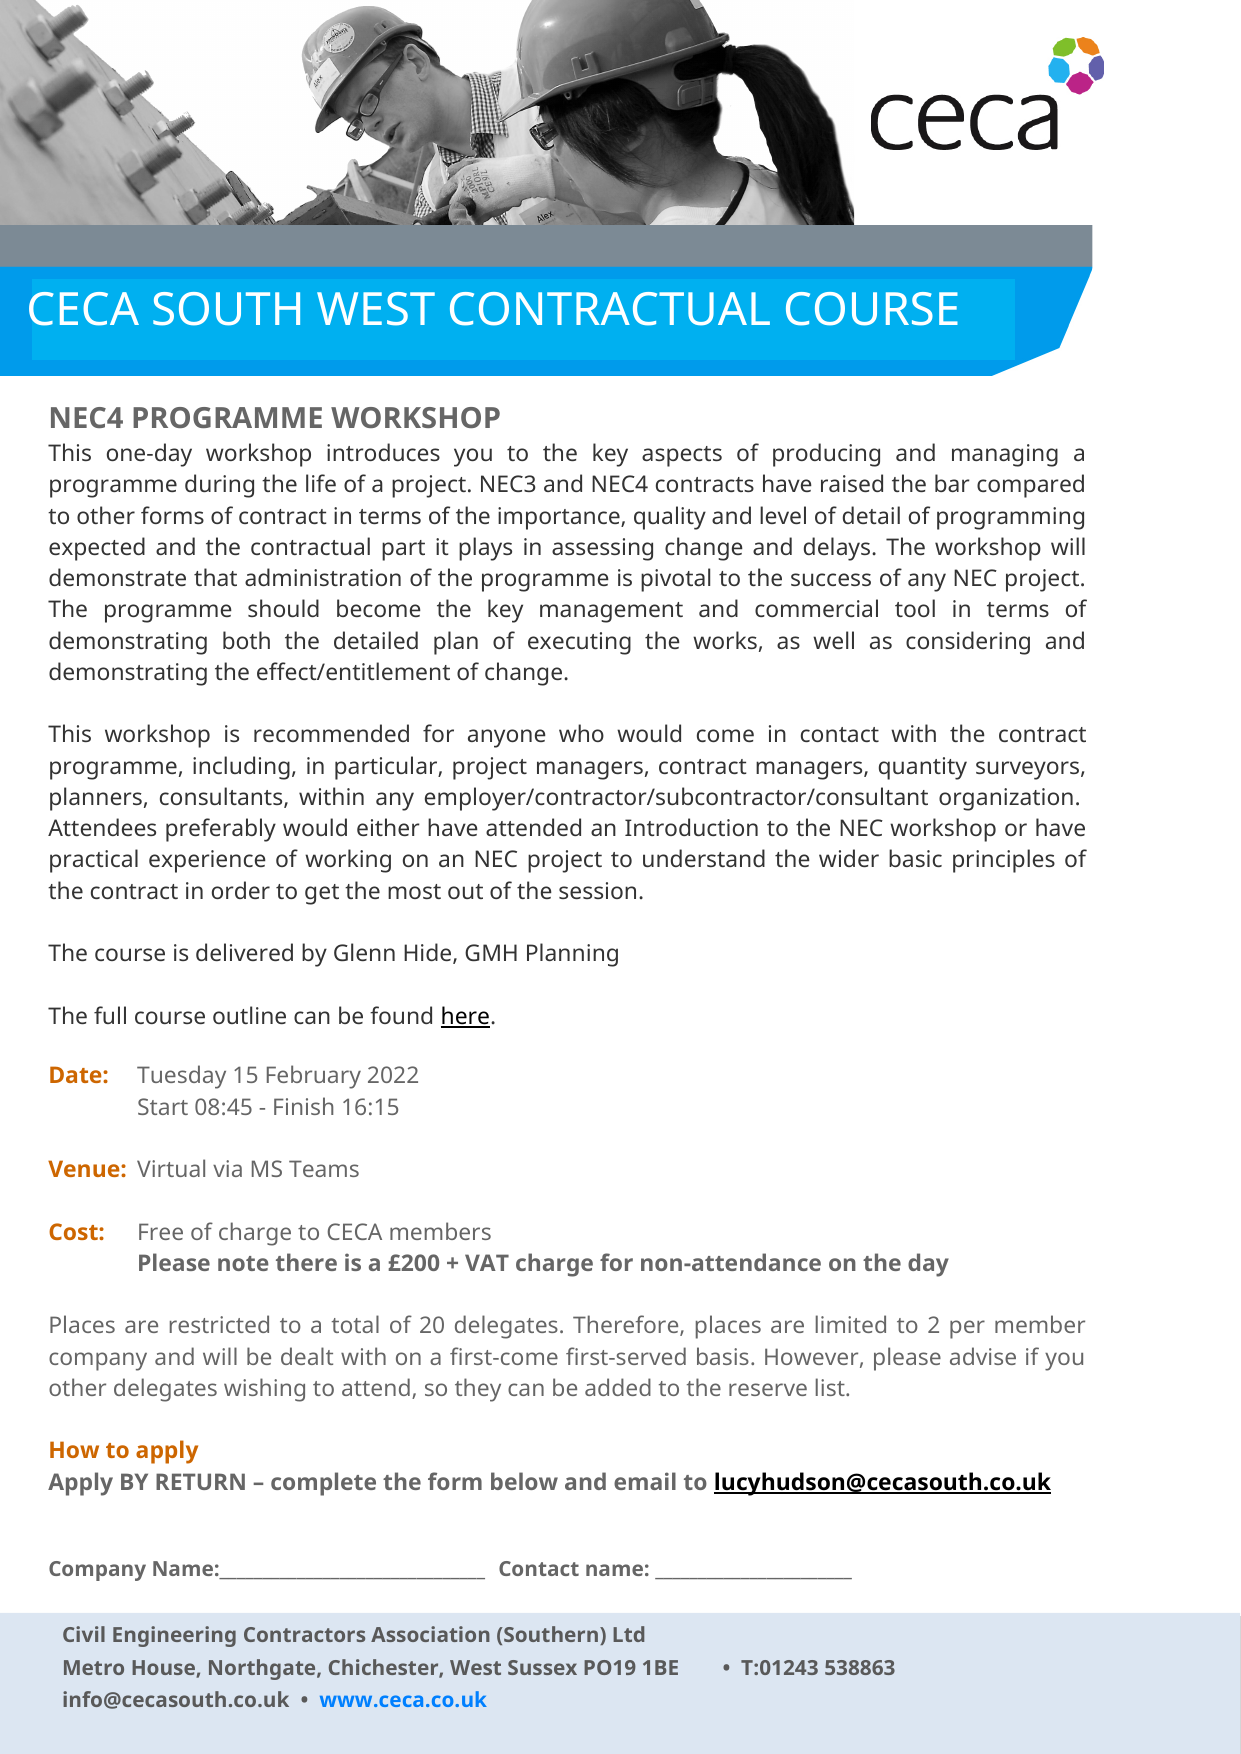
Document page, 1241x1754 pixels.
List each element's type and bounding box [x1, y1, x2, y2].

picture [871, 37, 1104, 150]
picture [0, 0, 1093, 266]
picture [995, 271, 1093, 376]
